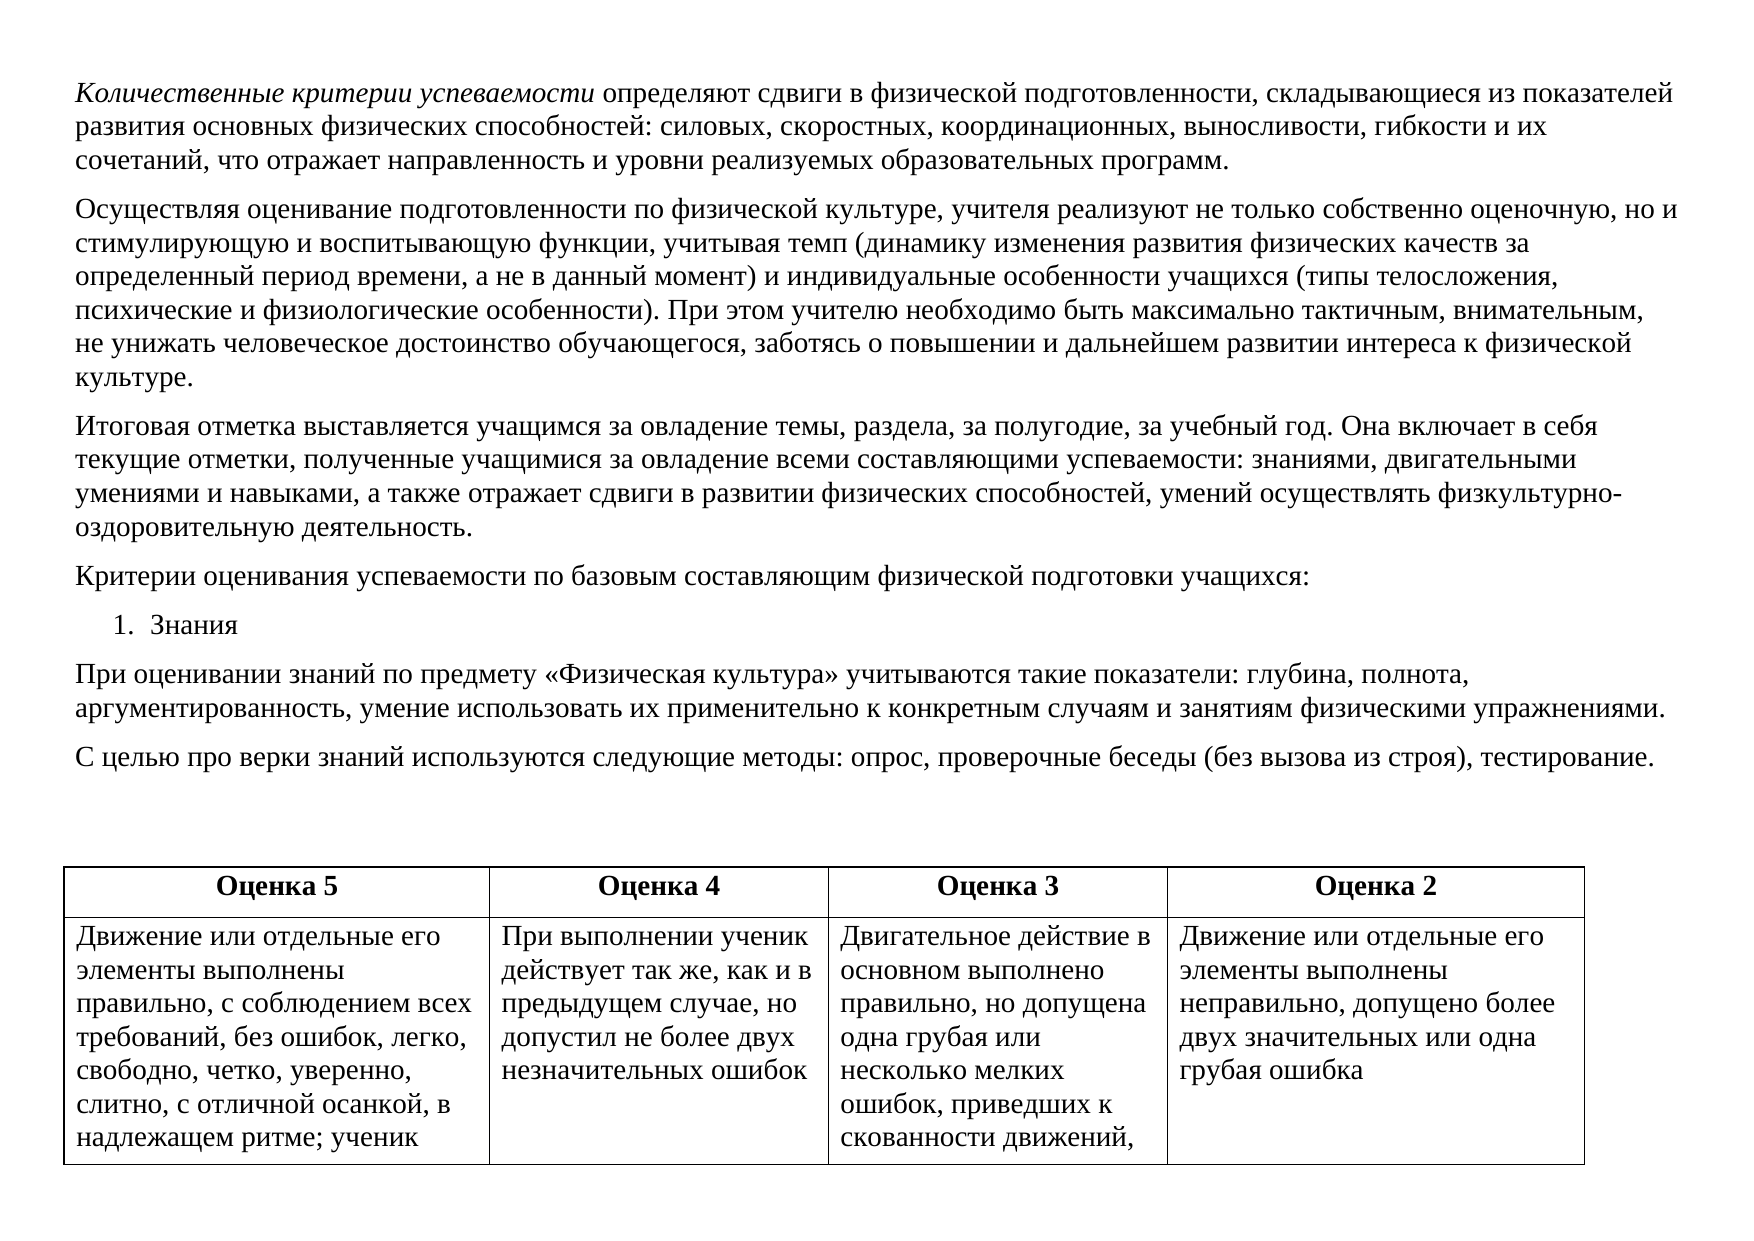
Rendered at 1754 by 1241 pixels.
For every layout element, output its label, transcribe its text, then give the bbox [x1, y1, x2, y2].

table_header Оценка 5 [65, 868, 489, 917]
list Знания [112, 607, 1679, 641]
text Количественные критерии успеваемости определяют сдвиги в физической подготовленности, складывающиеся из показателей развития основных физических способностей: силовых, скоростных, координационных, выносливости, гибкости и их сочетаний, что отражает направленность и уровни реализуемых образовательных программ. [75, 75, 1679, 176]
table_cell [490, 918, 828, 1164]
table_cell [65, 918, 489, 1164]
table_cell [829, 918, 1167, 1164]
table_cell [1168, 918, 1584, 1164]
text С целью про верки знаний используются следующие методы: опрос, проверочные беседы (без вызова из строя), тестирование. [75, 739, 1679, 772]
table_header Оценка 4 [490, 868, 828, 917]
table_header Оценка 3 [829, 868, 1167, 917]
text При оценивании знаний по предмету «Физическая культура» учитываются такие показатели: глубина, полнота, аргументированность, умение использовать их применительно к конкретным случаям и занятиям физическими упражнениями. [75, 656, 1679, 723]
text Итоговая отметка выставляется учащимся за овладение темы, раздела, за полугодие, за учебный год. Она включает в себя текущие отметки, полученные учащимися за овладение всеми составляющими успеваемости: знаниями, двигательными умениями и навыками, а также отражает сдвиги в развитии физических способностей, умений осуществлять физкультурно-оздоровительную деятельность. [75, 408, 1679, 542]
table_header Оценка 2 [1168, 868, 1584, 917]
text Осуществляя оценивание подготовленности по физической культуре, учителя реализуют не только собственно оценочную, но и стимулирующую и воспитывающую функции, учитывая темп (динамику изменения развития физических качеств за определенный период времени, а не в данный момент) и индивидуальные особенности учащихся (типы телосложения, психические и физиологические особенности). При этом учителю необходимо быть максимально тактичным, внимательным, не унижать человеческое достоинство обучающегося, заботясь о повышении и дальнейшем развитии интереса к физической культуре. [75, 191, 1679, 392]
text Критерии оценивания успеваемости по базовым составляющим физической подготовки учащихся: [75, 558, 1679, 591]
